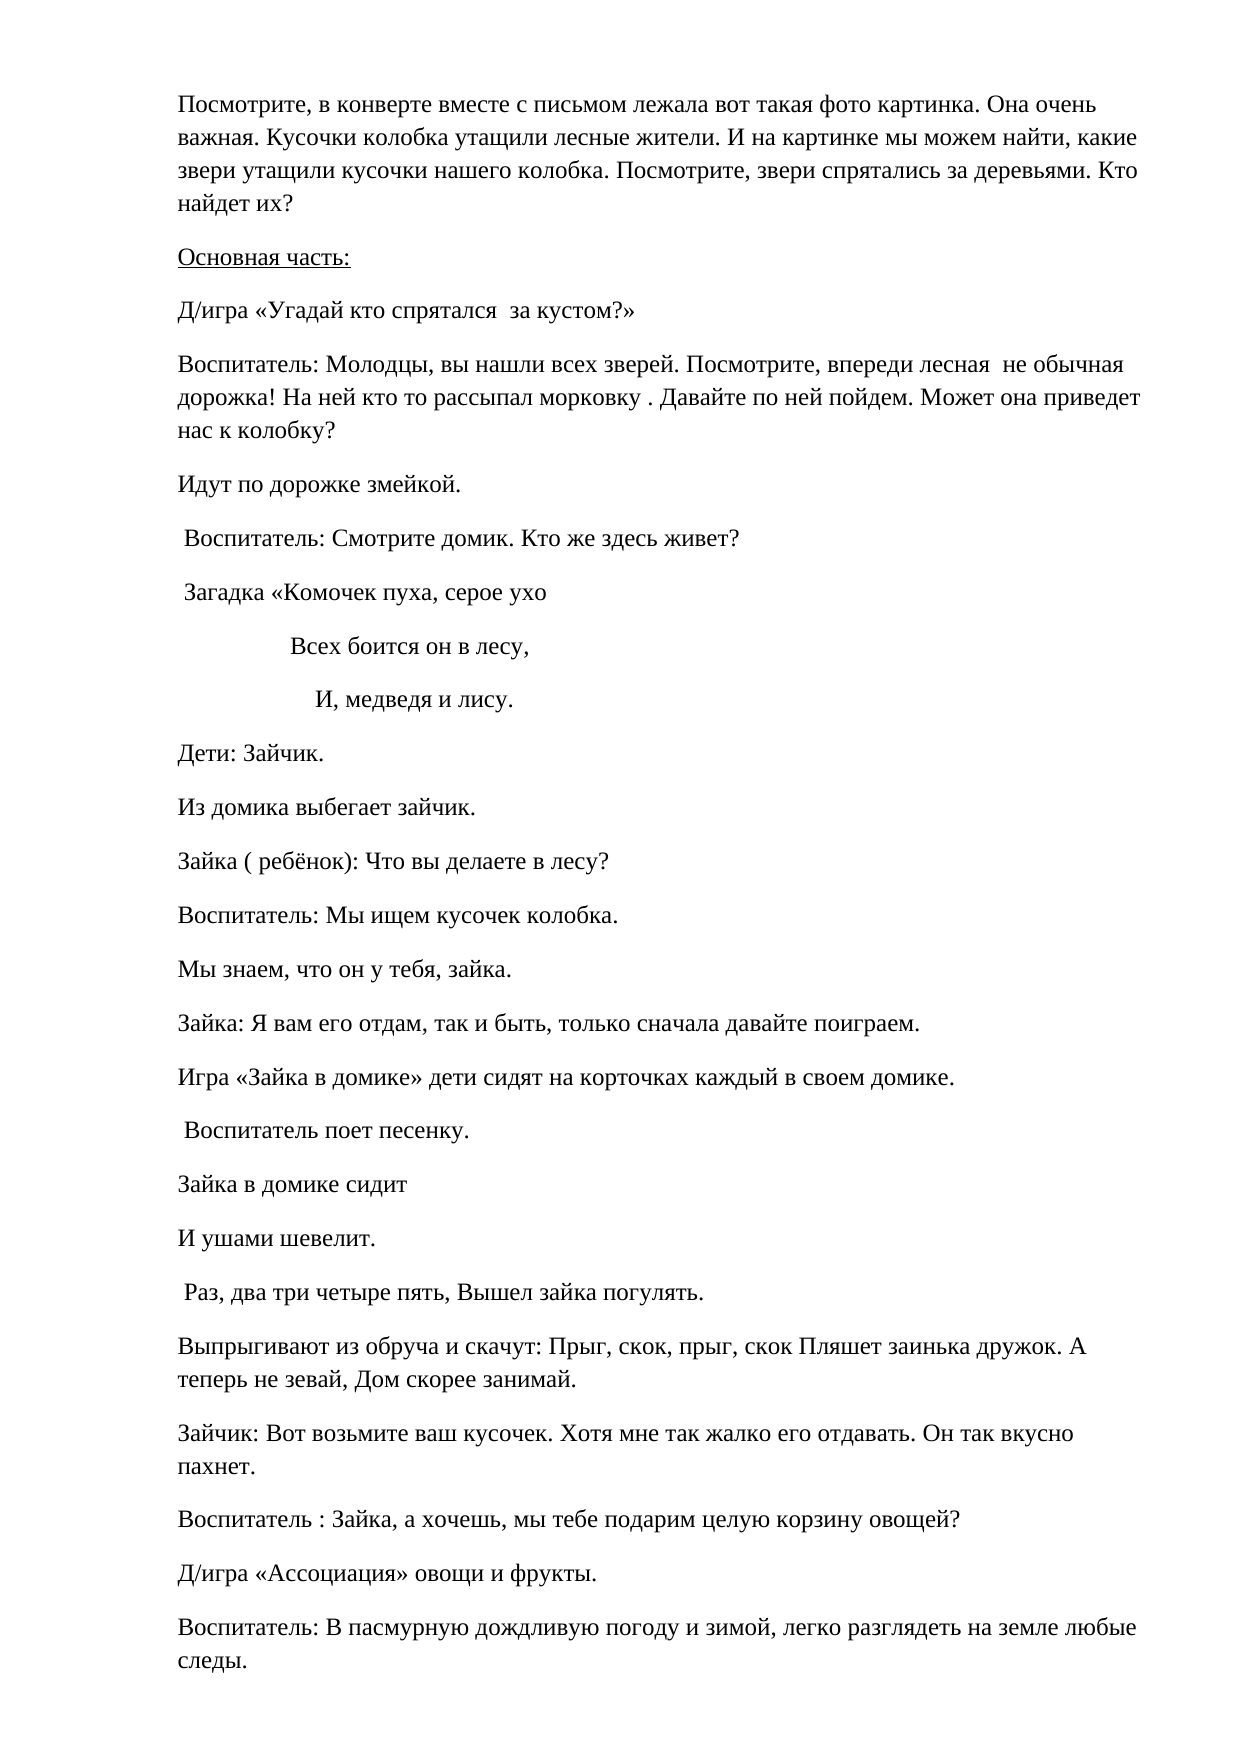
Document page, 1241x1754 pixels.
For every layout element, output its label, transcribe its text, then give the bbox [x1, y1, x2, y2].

text Воспитатель : Зайка, а хочешь, мы тебе подарим целую корзину овощей? [177, 1504, 1152, 1533]
text Основная часть: [177, 242, 1152, 270]
text Д/игра «Угадай кто спрятался за кустом?» [177, 295, 1152, 324]
text Мы знаем, что он у тебя, зайка. [177, 954, 1152, 983]
text И ушами шевелит. [177, 1223, 1152, 1252]
text Посмотрите, в конверте вместе с письмом лежала вот такая фото картинка. Она очень важная. Кусочки колобка утащили лесные жители. И на картинке мы можем найти, какие звери утащили кусочки нашего колобка. Посмотрите, звери спрятались за деревьями. Кто найдет их? [177, 89, 1152, 216]
text Воспитатель: Молодцы, вы нашли всех зверей. Посмотрите, впереди лесная не обычная дорожка! На ней кто то рассыпал морковку . Давайте по ней пойдем. Может она приведет нас к колобку? [177, 349, 1152, 444]
text Игра «Зайка в домике» дети сидят на корточках каждый в своем домике. [177, 1062, 1152, 1090]
text Из домика выбегает зайчик. [177, 792, 1152, 821]
text Зайка: Я вам его отдам, так и быть, только сначала давайте поиграем. [177, 1008, 1152, 1036]
text Воспитатель поет песенку. [177, 1115, 1152, 1144]
text Воспитатель: В пасмурную дождливую погоду и зимой, легко разглядеть на земле любые следы. [177, 1612, 1152, 1674]
text Идут по дорожке змейкой. [177, 469, 1152, 498]
text Д/игра «Ассоциация» овощи и фрукты. [177, 1558, 1152, 1587]
text Зайчик: Вот возьмите ваш кусочек. Хотя мне так жалко его отдавать. Он так вкусно пахнет. [177, 1418, 1152, 1479]
text Воспитатель: Мы ищем кусочек колобка. [177, 900, 1152, 929]
text Раз, два три четыре пять, Вышел зайка погулять. [177, 1277, 1152, 1306]
text Выпрыгивают из обруча и скачут: Прыг, скок, прыг, скок Пляшет заинька дружок. А теперь не зевай, Дом скорее занимай. [177, 1331, 1152, 1393]
text Воспитатель: Смотрите домик. Кто же здесь живет? [177, 523, 1152, 552]
text Всех боится он в лесу, [177, 631, 1152, 659]
text Дети: Зайчик. [177, 738, 1152, 767]
text Зайка в домике сидит [177, 1169, 1152, 1198]
text Загадка «Комочек пуха, серое ухо [177, 577, 1152, 606]
text Зайка ( ребёнок): Что вы делаете в лесу? [177, 846, 1152, 875]
text И, медведя и лису. [177, 684, 1152, 713]
